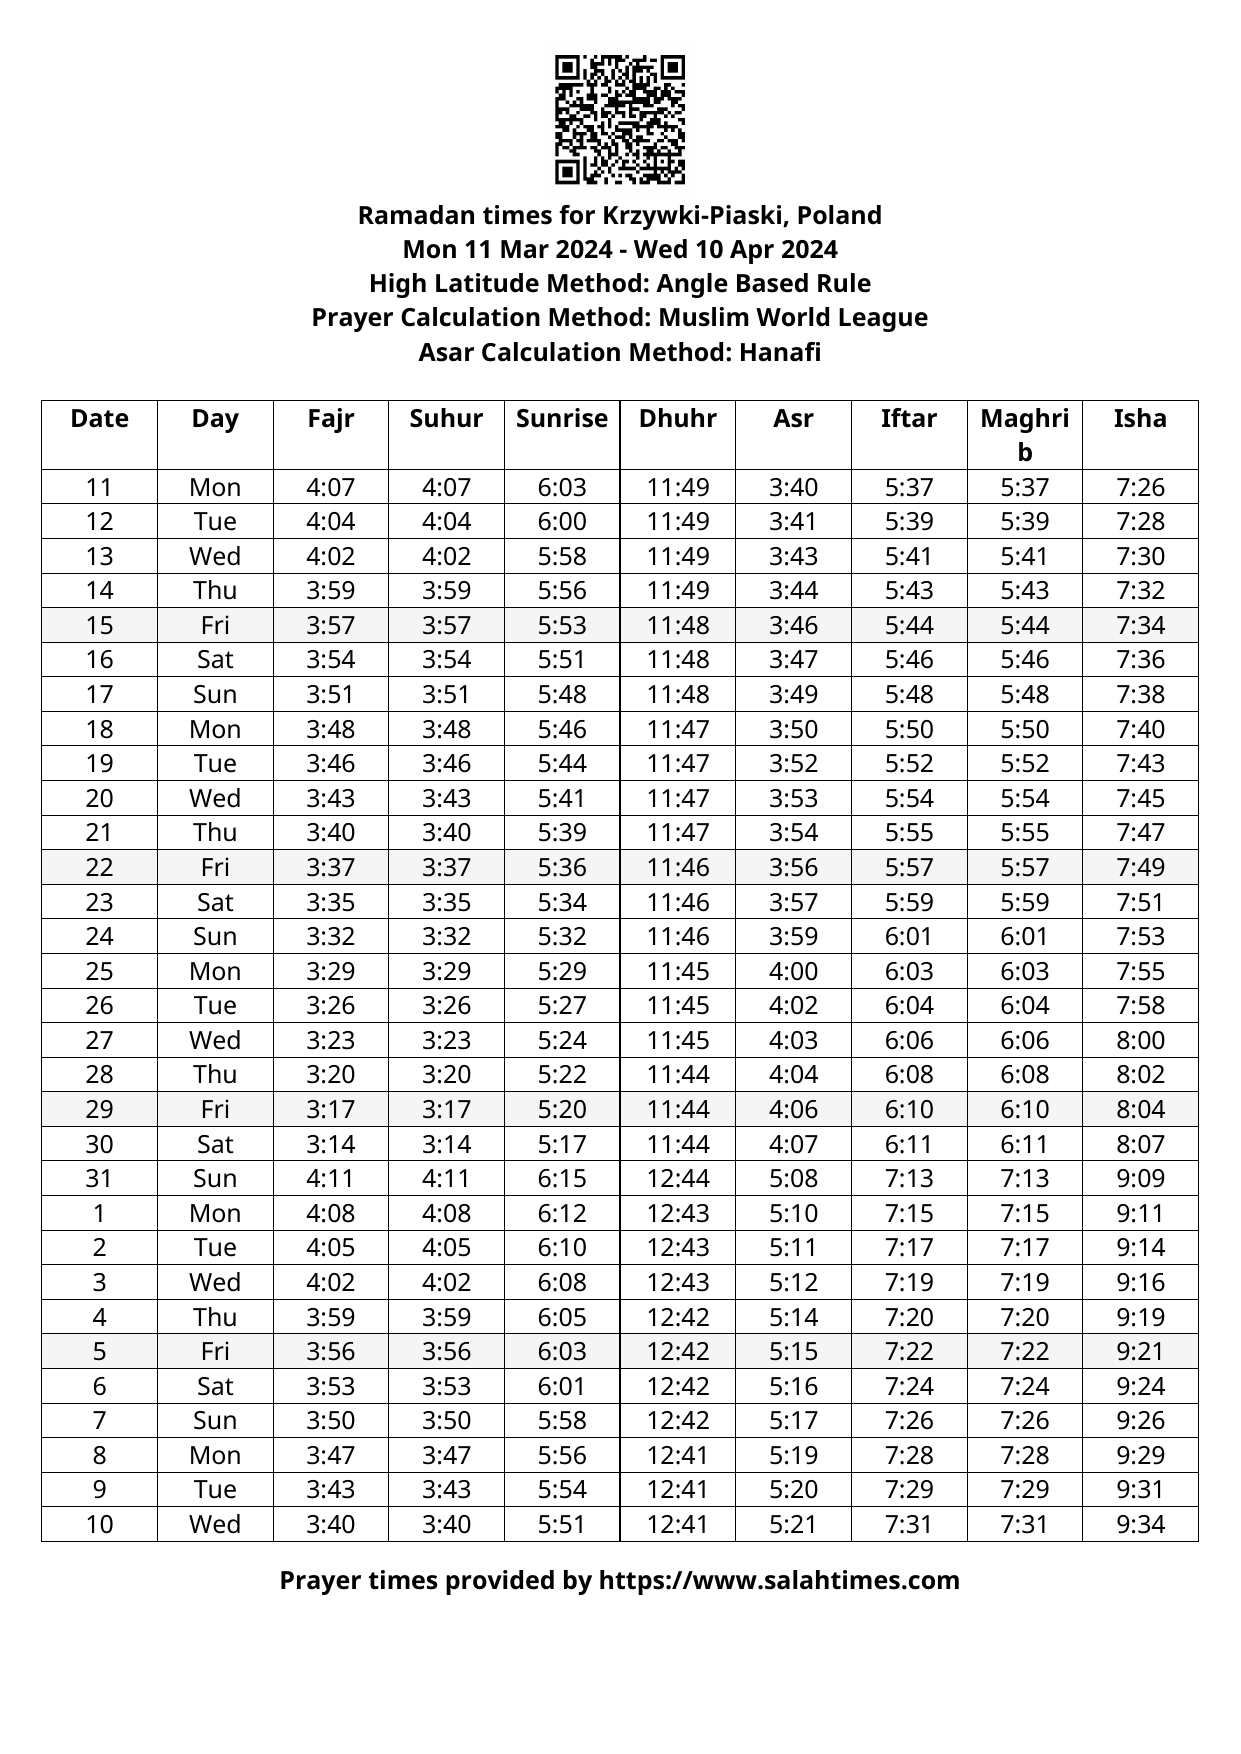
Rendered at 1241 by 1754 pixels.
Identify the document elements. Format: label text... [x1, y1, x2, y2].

table_cell 4:04 [736, 1058, 851, 1091]
table_cell 2 [42, 1231, 157, 1264]
table_cell 7:55 [1083, 954, 1198, 987]
table_cell 21 [42, 816, 157, 849]
table_header Suhur [389, 401, 504, 469]
table_cell 3:35 [274, 885, 388, 918]
table_cell 3:56 [736, 850, 851, 884]
table_cell 4:02 [389, 539, 504, 572]
table_cell 7:28 [1083, 504, 1198, 538]
table_cell 7:26 [852, 1404, 967, 1437]
table_cell Mon [158, 470, 273, 503]
table_cell 5:20 [736, 1473, 851, 1506]
table_cell 9:19 [1083, 1300, 1198, 1333]
table_cell Fri [158, 1092, 273, 1126]
table_cell 11:46 [621, 919, 735, 953]
table_cell 5:37 [968, 470, 1082, 503]
table_cell 6:08 [968, 1058, 1082, 1091]
table_cell 3:23 [389, 1023, 504, 1057]
table_cell Tue [158, 1231, 273, 1264]
table_cell 5:43 [852, 574, 967, 607]
table_cell 11:49 [621, 470, 735, 503]
table_header Iftar [852, 401, 967, 469]
table_cell 7:26 [1083, 470, 1198, 503]
table_cell Tue [158, 1473, 273, 1506]
table_cell Tue [158, 504, 273, 538]
table_cell 31 [42, 1161, 157, 1195]
table_cell 9:14 [1083, 1231, 1198, 1264]
table_cell 3:17 [389, 1092, 504, 1126]
table_cell 6:01 [852, 919, 967, 953]
table_cell 5:44 [852, 608, 967, 642]
table_cell 4:07 [274, 470, 388, 503]
table_cell 5:48 [505, 677, 619, 711]
table_cell 5:50 [968, 712, 1082, 745]
table_cell 3:57 [274, 608, 388, 642]
table_header Sunrise [505, 401, 619, 469]
table_cell 5:08 [736, 1161, 851, 1195]
table_cell 3:41 [736, 504, 851, 538]
table_cell 17 [42, 677, 157, 711]
table_cell 3:20 [389, 1058, 504, 1091]
table_cell 14 [42, 574, 157, 607]
table_cell 11 [42, 470, 157, 503]
table_cell 5:52 [968, 746, 1082, 780]
table_header Day [158, 401, 273, 469]
text High Latitude Method: Angle Based Rule [42, 266, 1198, 300]
table_cell 12:41 [621, 1438, 735, 1472]
table_cell 3:40 [389, 1507, 504, 1541]
table_cell Tue [158, 989, 273, 1022]
table_cell 6:08 [505, 1265, 619, 1299]
table_cell 5:20 [505, 1092, 619, 1126]
table_cell Sat [158, 1369, 273, 1402]
table_cell 11:46 [621, 885, 735, 918]
table_cell 4:03 [736, 1023, 851, 1057]
table_cell 3:46 [274, 746, 388, 780]
table_cell 3:14 [274, 1127, 388, 1160]
table_cell 11:47 [621, 781, 735, 814]
table_cell 9:11 [1083, 1196, 1198, 1229]
table_cell 3:53 [389, 1369, 504, 1402]
table_cell 5:58 [505, 1404, 619, 1437]
table_cell 3:43 [274, 781, 388, 814]
table_cell 11:49 [621, 574, 735, 607]
table_cell 8 [42, 1438, 157, 1472]
table_cell 3:59 [389, 1300, 504, 1333]
table_cell 4:00 [736, 954, 851, 987]
table_cell 4:04 [274, 504, 388, 538]
table_cell Fri [158, 1334, 273, 1368]
table_cell 29 [42, 1092, 157, 1126]
table_cell 11:44 [621, 1127, 735, 1160]
table_cell Mon [158, 1438, 273, 1472]
table_cell 30 [42, 1127, 157, 1160]
table_cell 7:22 [968, 1334, 1082, 1368]
table_cell 3:43 [389, 1473, 504, 1506]
table_cell Mon [158, 954, 273, 987]
table_cell 6:01 [505, 1369, 619, 1402]
table_cell 7:24 [968, 1369, 1082, 1402]
table_cell 12 [42, 504, 157, 538]
table_cell Thu [158, 1300, 273, 1333]
table_cell 3:29 [389, 954, 504, 987]
table_cell 8:02 [1083, 1058, 1198, 1091]
table_cell 5:57 [852, 850, 967, 884]
table_cell 4:04 [389, 504, 504, 538]
table_cell 3:59 [274, 1300, 388, 1333]
table_cell 6:03 [505, 470, 619, 503]
table_cell 5:48 [852, 677, 967, 711]
table_cell 5:34 [505, 885, 619, 918]
table_cell 3:53 [736, 781, 851, 814]
table_cell 3:54 [736, 816, 851, 849]
table_cell 3:35 [389, 885, 504, 918]
table_cell 5:43 [968, 574, 1082, 607]
table_cell 8:00 [1083, 1023, 1198, 1057]
text Mon 11 Mar 2024 - Wed 10 Apr 2024 [42, 232, 1198, 266]
table_cell 9:24 [1083, 1369, 1198, 1402]
table_cell 3:59 [389, 574, 504, 607]
table_cell 7:15 [852, 1196, 967, 1229]
table_cell 6:10 [852, 1092, 967, 1126]
table_cell 5:17 [736, 1404, 851, 1437]
table_cell 3:53 [274, 1369, 388, 1402]
table_cell 7:58 [1083, 989, 1198, 1022]
table_cell 6:10 [968, 1092, 1082, 1126]
table_cell 5:50 [852, 712, 967, 745]
table_cell 6:01 [968, 919, 1082, 953]
table_cell 5:41 [852, 539, 967, 572]
table_cell 5:58 [505, 539, 619, 572]
table_cell 9:16 [1083, 1265, 1198, 1299]
table_cell 7:28 [968, 1438, 1082, 1472]
table_cell 5:22 [505, 1058, 619, 1091]
table_cell 11:48 [621, 677, 735, 711]
table_cell 7:13 [968, 1161, 1082, 1195]
table_cell 3:20 [274, 1058, 388, 1091]
table_cell Sat [158, 643, 273, 676]
table_cell 7:36 [1083, 643, 1198, 676]
table_cell 4:06 [736, 1092, 851, 1126]
table_cell 3:23 [274, 1023, 388, 1057]
table_cell Sat [158, 1127, 273, 1160]
table_cell 12:42 [621, 1300, 735, 1333]
table_cell 6:15 [505, 1161, 619, 1195]
table_cell 7 [42, 1404, 157, 1437]
table_cell 3:40 [389, 816, 504, 849]
table_cell 3:32 [274, 919, 388, 953]
table_cell 5:56 [505, 1438, 619, 1472]
table_cell 7:24 [852, 1369, 967, 1402]
table_cell 3:40 [274, 1507, 388, 1541]
table_cell 16 [42, 643, 157, 676]
table_cell 7:17 [968, 1231, 1082, 1264]
table_cell 7:28 [852, 1438, 967, 1472]
table_cell 5 [42, 1334, 157, 1368]
table_cell Fri [158, 608, 273, 642]
table_cell 3:51 [274, 677, 388, 711]
table_cell 3:48 [389, 712, 504, 745]
table_header Maghrib [968, 401, 1082, 469]
table_cell 9:34 [1083, 1507, 1198, 1541]
table_cell 3:59 [736, 919, 851, 953]
table_cell Sun [158, 1404, 273, 1437]
picture [542, 41, 699, 198]
table_cell 27 [42, 1023, 157, 1057]
table_cell 24 [42, 919, 157, 953]
table_cell 5:14 [736, 1300, 851, 1333]
table_cell 3:17 [274, 1092, 388, 1126]
table_cell 6:05 [505, 1300, 619, 1333]
table_cell 3:57 [389, 608, 504, 642]
table_cell 6:03 [968, 954, 1082, 987]
table_cell 5:21 [736, 1507, 851, 1541]
table_cell 18 [42, 712, 157, 745]
table_cell 5:56 [505, 574, 619, 607]
table_cell 5:41 [505, 781, 619, 814]
table_cell 11:44 [621, 1058, 735, 1091]
table_header Fajr [274, 401, 388, 469]
table_cell 7:19 [852, 1265, 967, 1299]
table_cell Wed [158, 1265, 273, 1299]
table_cell 6:11 [852, 1127, 967, 1160]
table_cell 4:02 [736, 989, 851, 1022]
table_cell 4:08 [389, 1196, 504, 1229]
table_cell 4:05 [389, 1231, 504, 1264]
table_cell Fri [158, 850, 273, 884]
table_cell 5:11 [736, 1231, 851, 1264]
table_cell Thu [158, 1058, 273, 1091]
table_cell 3:50 [274, 1404, 388, 1437]
table_cell 3:14 [389, 1127, 504, 1160]
table_cell 3:47 [736, 643, 851, 676]
table_cell Mon [158, 1196, 273, 1229]
table_cell 7:53 [1083, 919, 1198, 953]
table_cell 3:47 [389, 1438, 504, 1472]
table_cell 5:16 [736, 1369, 851, 1402]
table_cell Thu [158, 574, 273, 607]
table_cell 7:26 [968, 1404, 1082, 1437]
table_cell 4:02 [274, 1265, 388, 1299]
table_cell 11:47 [621, 816, 735, 849]
table_cell 3:37 [274, 850, 388, 884]
table_cell 5:37 [852, 470, 967, 503]
table_cell Sun [158, 919, 273, 953]
table_cell 3:32 [389, 919, 504, 953]
table_cell 7:20 [852, 1300, 967, 1333]
table_cell 5:51 [505, 643, 619, 676]
table_cell 3:43 [274, 1473, 388, 1506]
table_cell 10 [42, 1507, 157, 1541]
table_cell 12:42 [621, 1404, 735, 1437]
table_cell 5:54 [968, 781, 1082, 814]
table_cell 11:49 [621, 504, 735, 538]
table_cell 6:03 [505, 1334, 619, 1368]
table_cell 3:49 [736, 677, 851, 711]
table_cell 7:29 [968, 1473, 1082, 1506]
table_cell 3:26 [389, 989, 504, 1022]
table_cell 7:34 [1083, 608, 1198, 642]
table_cell 9:31 [1083, 1473, 1198, 1506]
table_cell 5:53 [505, 608, 619, 642]
table_cell 3:46 [389, 746, 504, 780]
table_cell 5:59 [852, 885, 967, 918]
table_cell 7:31 [968, 1507, 1082, 1541]
text Prayer Calculation Method: Muslim World League [42, 300, 1198, 334]
table_cell 7:47 [1083, 816, 1198, 849]
table_cell 5:29 [505, 954, 619, 987]
table_cell 22 [42, 850, 157, 884]
table_cell 13 [42, 539, 157, 572]
table_header Asr [736, 401, 851, 469]
table_cell 7:32 [1083, 574, 1198, 607]
table_cell 5:52 [852, 746, 967, 780]
table_cell 6:06 [968, 1023, 1082, 1057]
table_header Date [42, 401, 157, 469]
table_cell 7:15 [968, 1196, 1082, 1229]
table_cell 5:41 [968, 539, 1082, 572]
table_cell 7:17 [852, 1231, 967, 1264]
table_cell Mon [158, 712, 273, 745]
table_cell 5:44 [505, 746, 619, 780]
table_cell Wed [158, 539, 273, 572]
table_cell 28 [42, 1058, 157, 1091]
table_cell Wed [158, 1507, 273, 1541]
table_cell 4:07 [389, 470, 504, 503]
table_cell 11:45 [621, 989, 735, 1022]
table_cell 6:06 [852, 1023, 967, 1057]
text Prayer times provided by https://www.salahtimes.com [42, 1563, 1198, 1597]
table_cell 12:44 [621, 1161, 735, 1195]
table_cell 11:49 [621, 539, 735, 572]
table_cell 5:57 [968, 850, 1082, 884]
table_cell 5:59 [968, 885, 1082, 918]
table_cell 7:22 [852, 1334, 967, 1368]
table_cell 3:29 [274, 954, 388, 987]
table_cell 26 [42, 989, 157, 1022]
table_cell 6:00 [505, 504, 619, 538]
table_cell 8:04 [1083, 1092, 1198, 1126]
table_cell 3:46 [736, 608, 851, 642]
table_cell 7:40 [1083, 712, 1198, 745]
table_cell Tue [158, 746, 273, 780]
table_cell 3:37 [389, 850, 504, 884]
table_cell 4:07 [736, 1127, 851, 1160]
table_cell 7:19 [968, 1265, 1082, 1299]
table_cell 9 [42, 1473, 157, 1506]
table_cell 5:51 [505, 1507, 619, 1541]
table_cell 3:43 [389, 781, 504, 814]
table_cell 5:15 [736, 1334, 851, 1368]
table_cell 12:43 [621, 1265, 735, 1299]
table_cell 3:52 [736, 746, 851, 780]
table_header Isha [1083, 401, 1198, 469]
table_cell 7:30 [1083, 539, 1198, 572]
table_cell 1 [42, 1196, 157, 1229]
table_cell 4:11 [389, 1161, 504, 1195]
table_cell 3:48 [274, 712, 388, 745]
table_cell 6 [42, 1369, 157, 1402]
table_cell 3:44 [736, 574, 851, 607]
table_cell 7:20 [968, 1300, 1082, 1333]
table_cell 6:08 [852, 1058, 967, 1091]
table_cell Sun [158, 677, 273, 711]
table_cell Thu [158, 816, 273, 849]
table_cell 7:49 [1083, 850, 1198, 884]
table_cell 5:54 [852, 781, 967, 814]
table_cell 5:44 [968, 608, 1082, 642]
table_cell 3:51 [389, 677, 504, 711]
table_cell 11:47 [621, 746, 735, 780]
table_cell 9:29 [1083, 1438, 1198, 1472]
table_cell 9:26 [1083, 1404, 1198, 1437]
table_cell 11:48 [621, 608, 735, 642]
table_cell 5:27 [505, 989, 619, 1022]
table_cell 12:43 [621, 1196, 735, 1229]
table_cell 3:54 [389, 643, 504, 676]
table_cell 3:47 [274, 1438, 388, 1472]
table_cell 3:59 [274, 574, 388, 607]
table_cell 11:46 [621, 850, 735, 884]
table_cell 4:11 [274, 1161, 388, 1195]
table_cell 6:04 [852, 989, 967, 1022]
table_cell 7:51 [1083, 885, 1198, 918]
table_cell 6:11 [968, 1127, 1082, 1160]
table_cell Wed [158, 781, 273, 814]
table_cell Sun [158, 1161, 273, 1195]
table_cell 7:31 [852, 1507, 967, 1541]
table_cell 9:09 [1083, 1161, 1198, 1195]
table_cell 5:17 [505, 1127, 619, 1160]
table_cell 19 [42, 746, 157, 780]
table_cell 20 [42, 781, 157, 814]
table_cell 3:40 [736, 470, 851, 503]
table_cell 5:55 [852, 816, 967, 849]
table_cell 15 [42, 608, 157, 642]
table_cell 4:02 [389, 1265, 504, 1299]
table_cell 5:36 [505, 850, 619, 884]
table_cell 7:13 [852, 1161, 967, 1195]
table_cell 5:39 [968, 504, 1082, 538]
table_cell 5:46 [968, 643, 1082, 676]
table_cell 6:04 [968, 989, 1082, 1022]
text Asar Calculation Method: Hanafi [42, 334, 1198, 368]
table_cell 4:02 [274, 539, 388, 572]
table_cell 11:44 [621, 1092, 735, 1126]
table_cell 3:40 [274, 816, 388, 849]
table_cell 6:12 [505, 1196, 619, 1229]
table_cell 11:47 [621, 712, 735, 745]
table_cell 3:50 [389, 1404, 504, 1437]
table_cell 3:26 [274, 989, 388, 1022]
table_cell 4 [42, 1300, 157, 1333]
table_cell 25 [42, 954, 157, 987]
table_cell 12:43 [621, 1231, 735, 1264]
table_cell 3:56 [274, 1334, 388, 1368]
table_cell 5:32 [505, 919, 619, 953]
table_cell 5:39 [852, 504, 967, 538]
table_cell 11:45 [621, 954, 735, 987]
table_cell 12:41 [621, 1507, 735, 1541]
table_cell 7:45 [1083, 781, 1198, 814]
table_cell 5:10 [736, 1196, 851, 1229]
table_cell 12:41 [621, 1473, 735, 1506]
table_cell 3:56 [389, 1334, 504, 1368]
table_cell 6:10 [505, 1231, 619, 1264]
table_cell 3:50 [736, 712, 851, 745]
table_cell Wed [158, 1023, 273, 1057]
table_cell 11:45 [621, 1023, 735, 1057]
table_cell 5:39 [505, 816, 619, 849]
table_cell 7:43 [1083, 746, 1198, 780]
table_cell 3:43 [736, 539, 851, 572]
table_cell 3 [42, 1265, 157, 1299]
table_cell 7:38 [1083, 677, 1198, 711]
table_cell 12:42 [621, 1369, 735, 1402]
table_cell Sat [158, 885, 273, 918]
table_cell 12:42 [621, 1334, 735, 1368]
table_cell 3:57 [736, 885, 851, 918]
table_cell 5:54 [505, 1473, 619, 1506]
table_cell 5:19 [736, 1438, 851, 1472]
table_cell 5:24 [505, 1023, 619, 1057]
text Ramadan times for Krzywki-Piaski, Poland [42, 198, 1198, 232]
table_cell 9:21 [1083, 1334, 1198, 1368]
table_header Dhuhr [621, 401, 735, 469]
table_cell 8:07 [1083, 1127, 1198, 1160]
table_cell 4:08 [274, 1196, 388, 1229]
table_cell 7:29 [852, 1473, 967, 1506]
table_cell 5:46 [852, 643, 967, 676]
table_cell 3:54 [274, 643, 388, 676]
table_cell 5:48 [968, 677, 1082, 711]
table_cell 5:12 [736, 1265, 851, 1299]
table_cell 6:03 [852, 954, 967, 987]
table_cell 5:55 [968, 816, 1082, 849]
table_cell 4:05 [274, 1231, 388, 1264]
table_cell 5:46 [505, 712, 619, 745]
table_cell 11:48 [621, 643, 735, 676]
table_cell 23 [42, 885, 157, 918]
